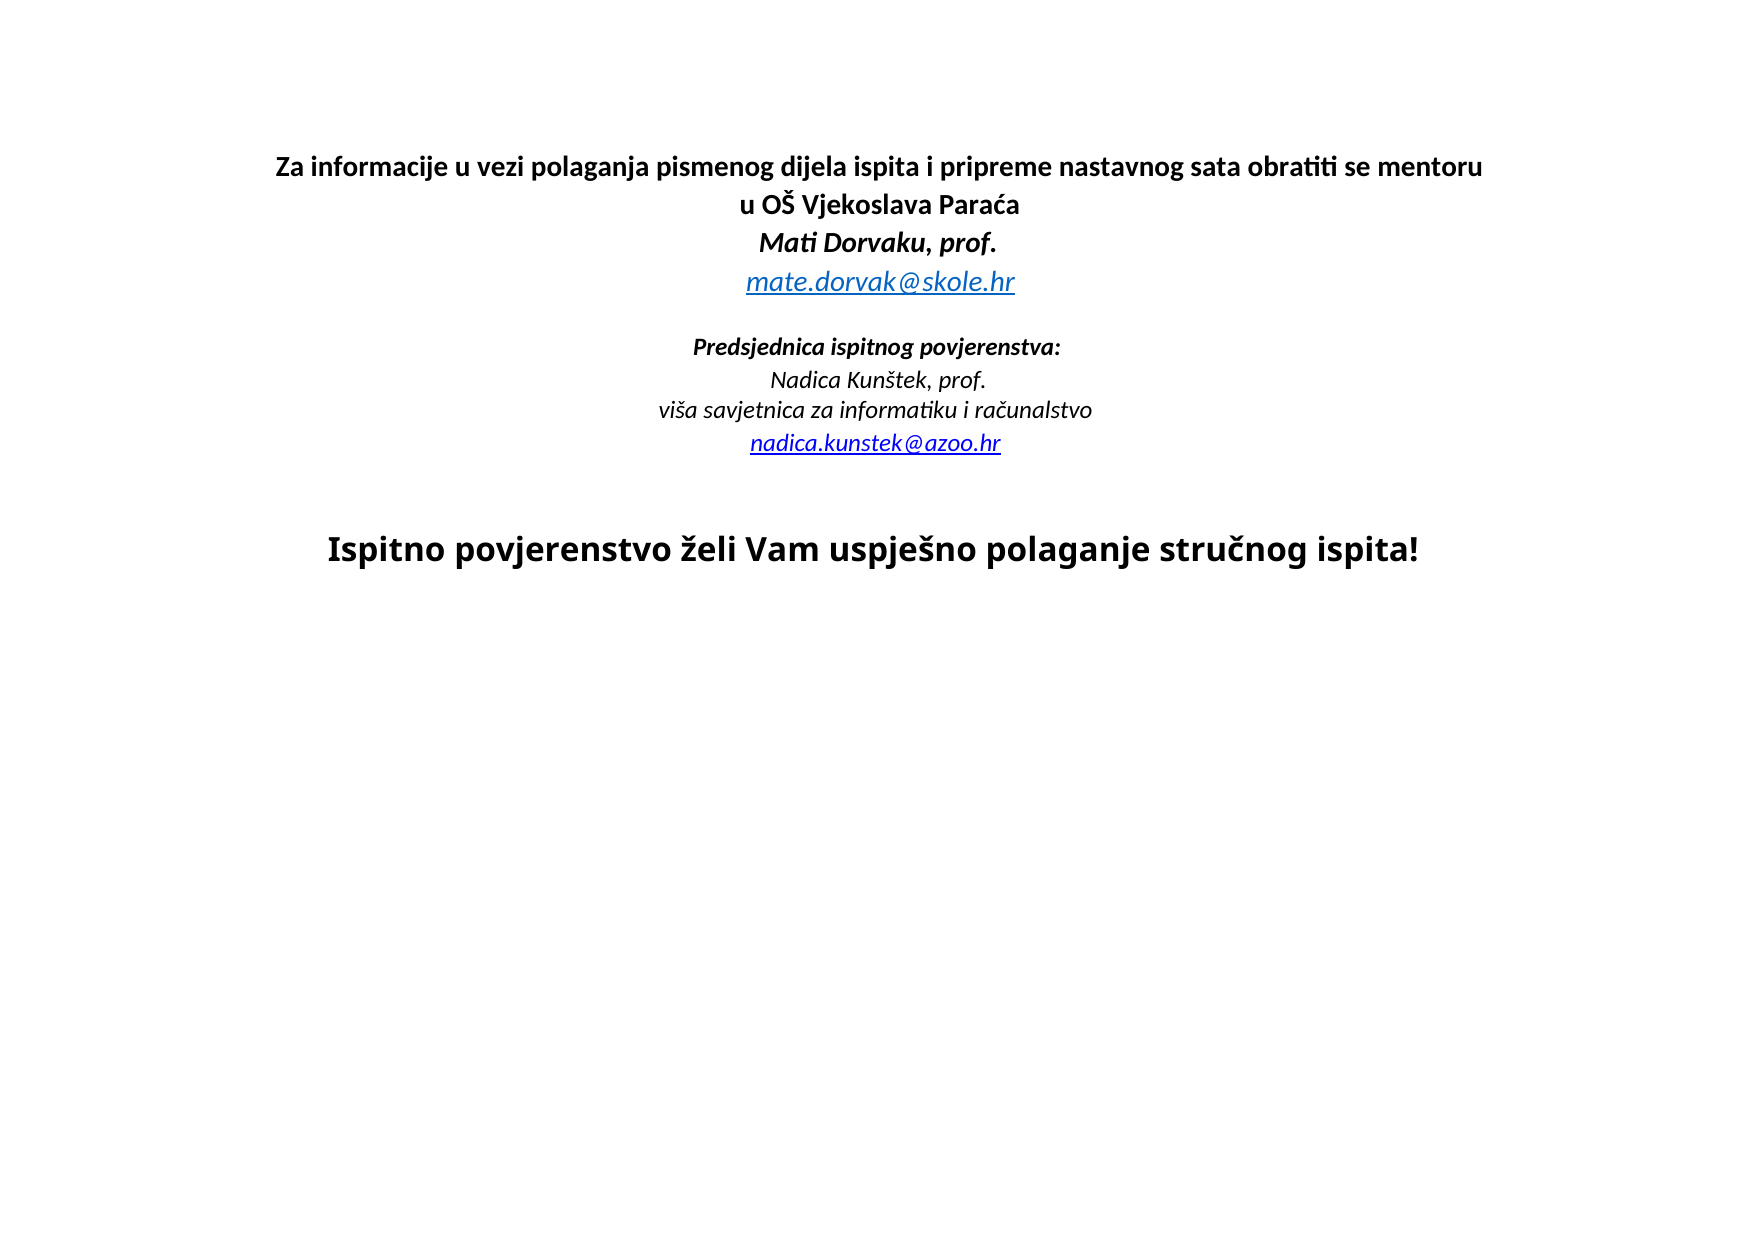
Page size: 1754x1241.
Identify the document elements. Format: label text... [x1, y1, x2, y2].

text Za informacije u vezi polaganja pismenog dijela ispita i pripreme nastavnog sata obratiti se mentoru [153, 148, 1606, 183]
text mate.dorvak@skole.hr [653, 263, 1111, 298]
text viša savjetnica za informatiku i računalstvo nadica.kunstek@azoo.hr [148, 394, 1606, 458]
text Nadica Kunštek, prof. [712, 364, 1047, 394]
text Ispitno povjerenstvo želi Vam uspješno polaganje stručnog ispita! [148, 526, 1599, 572]
text u OŠ Vjekoslava Paraća Mati Dorvaku, prof. [153, 186, 1606, 260]
text Predsjednica ispitnog povjerenstva: [148, 331, 1606, 362]
